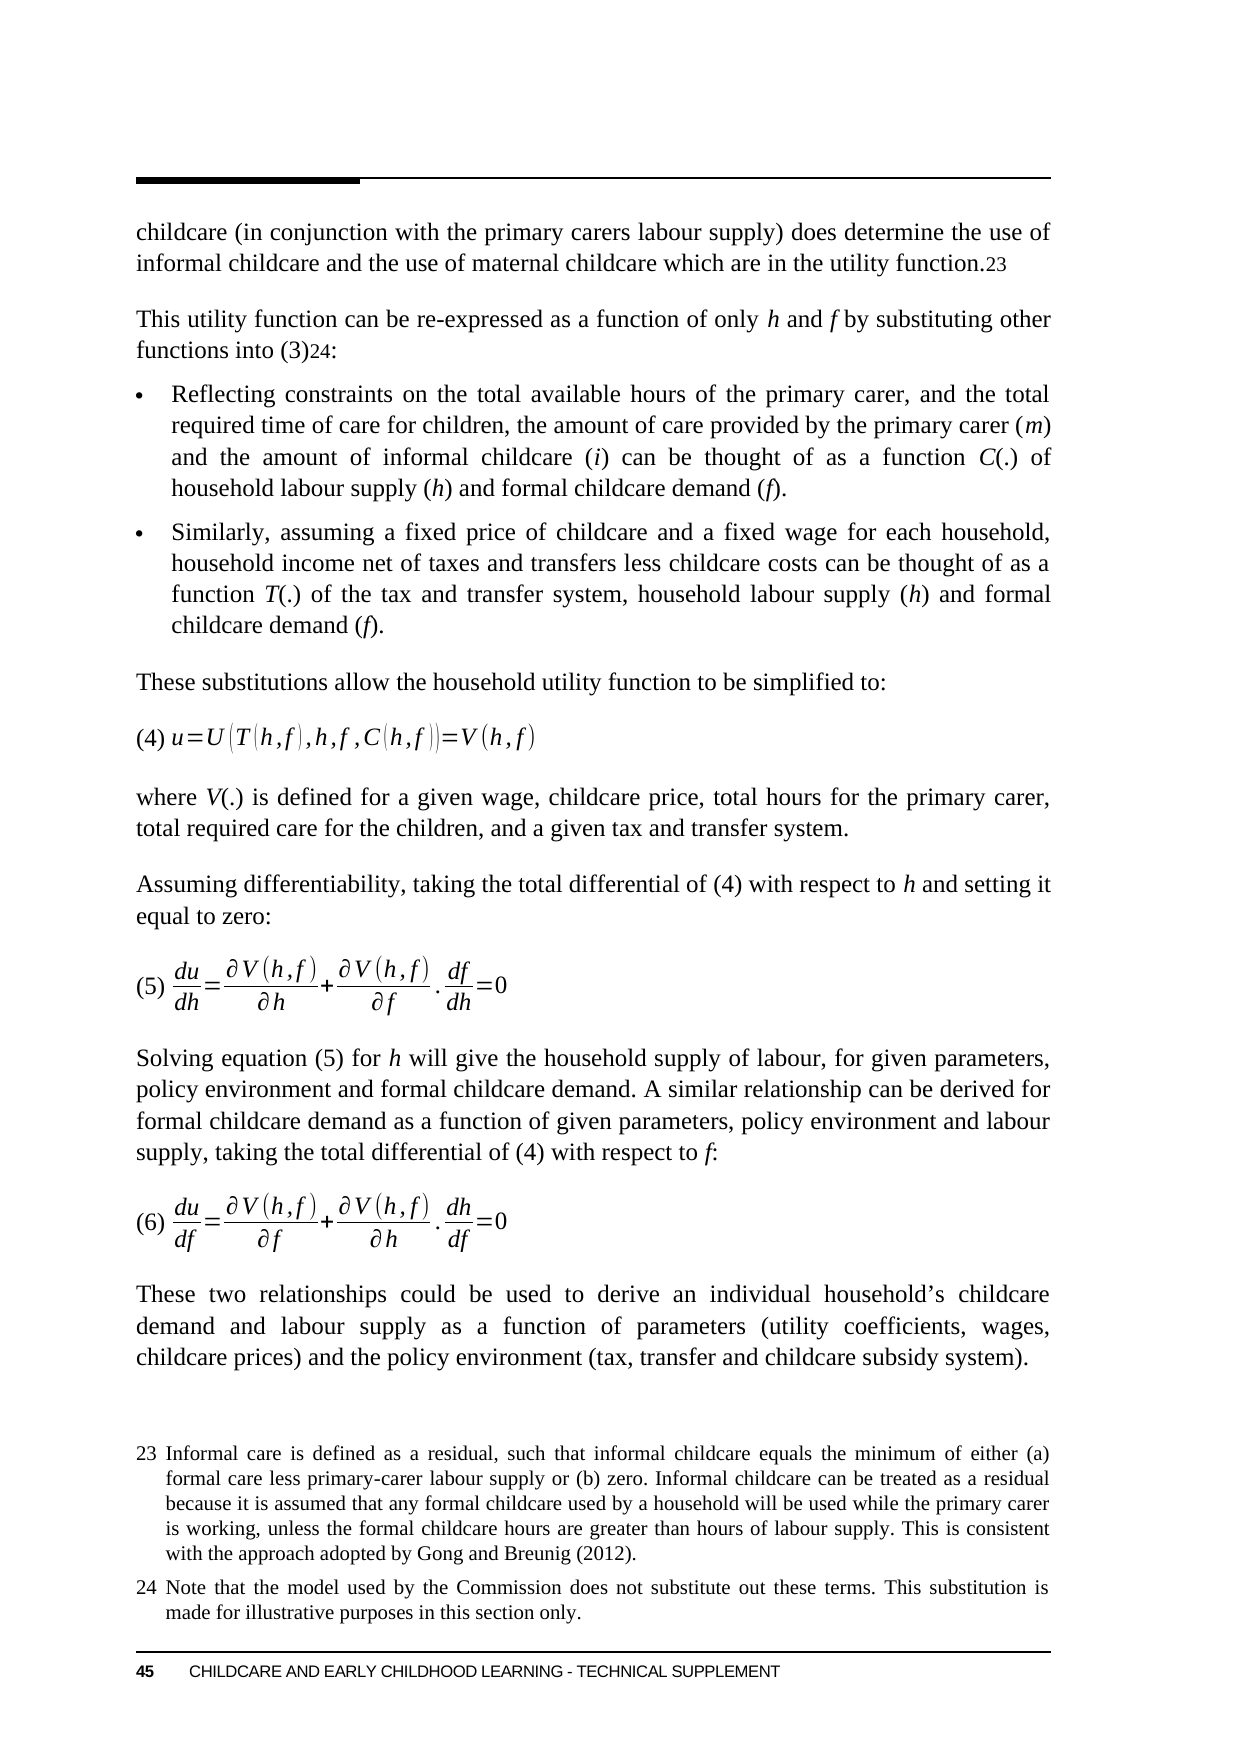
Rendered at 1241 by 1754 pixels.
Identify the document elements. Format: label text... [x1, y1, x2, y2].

text Assuming differentiability, taking the total differential of (4) with respect to h and setting it equal to zero: [136, 867, 1051, 929]
text These two relationships could be used to derive an individual household’s childcare demand and labour supply as a function of parameters (utility coefficients, wages, childcare prices) and the policy environment (tax, transfer and childcare subsidy system). [136, 1277, 1051, 1371]
text These substitutions allow the household utility function to be simplified to: [136, 664, 1051, 696]
text (6) [136, 1191, 1051, 1252]
list Similarly, assuming a fixed price of childcare and a fixed wage for each household, household income net of taxes and transfers less childcare costs can be thought of as a function T(.) of the tax and transfer system, household labour supply (h) and formal childcare demand (f). [136, 514, 1051, 639]
text (5) [136, 954, 1051, 1016]
text Solving equation (5) for h will give the household supply of labour, for given parameters, policy environment and formal childcare demand. A similar relationship can be derived for formal childcare demand as a function of given parameters, policy environment and labour supply, taking the total differential of (4) with respect to f: [136, 1041, 1051, 1166]
text where V(.) is defined for a given wage, childcare price, total hours for the primary carer, total required care for the children, and a given tax and transfer system. [136, 779, 1051, 842]
text (4) [136, 721, 1051, 754]
text This utility function can be re-expressed as a function of only h and f by substituting other functions into (3): [136, 302, 1051, 364]
list Reflecting constraints on the total available hours of the primary carer, and the total required time of care for children, the amount of care provided by the primary carer (m) and the amount of informal childcare (i) can be thought of as a function C(.) of household labour supply (h) and formal childcare demand (f). [136, 377, 1051, 502]
